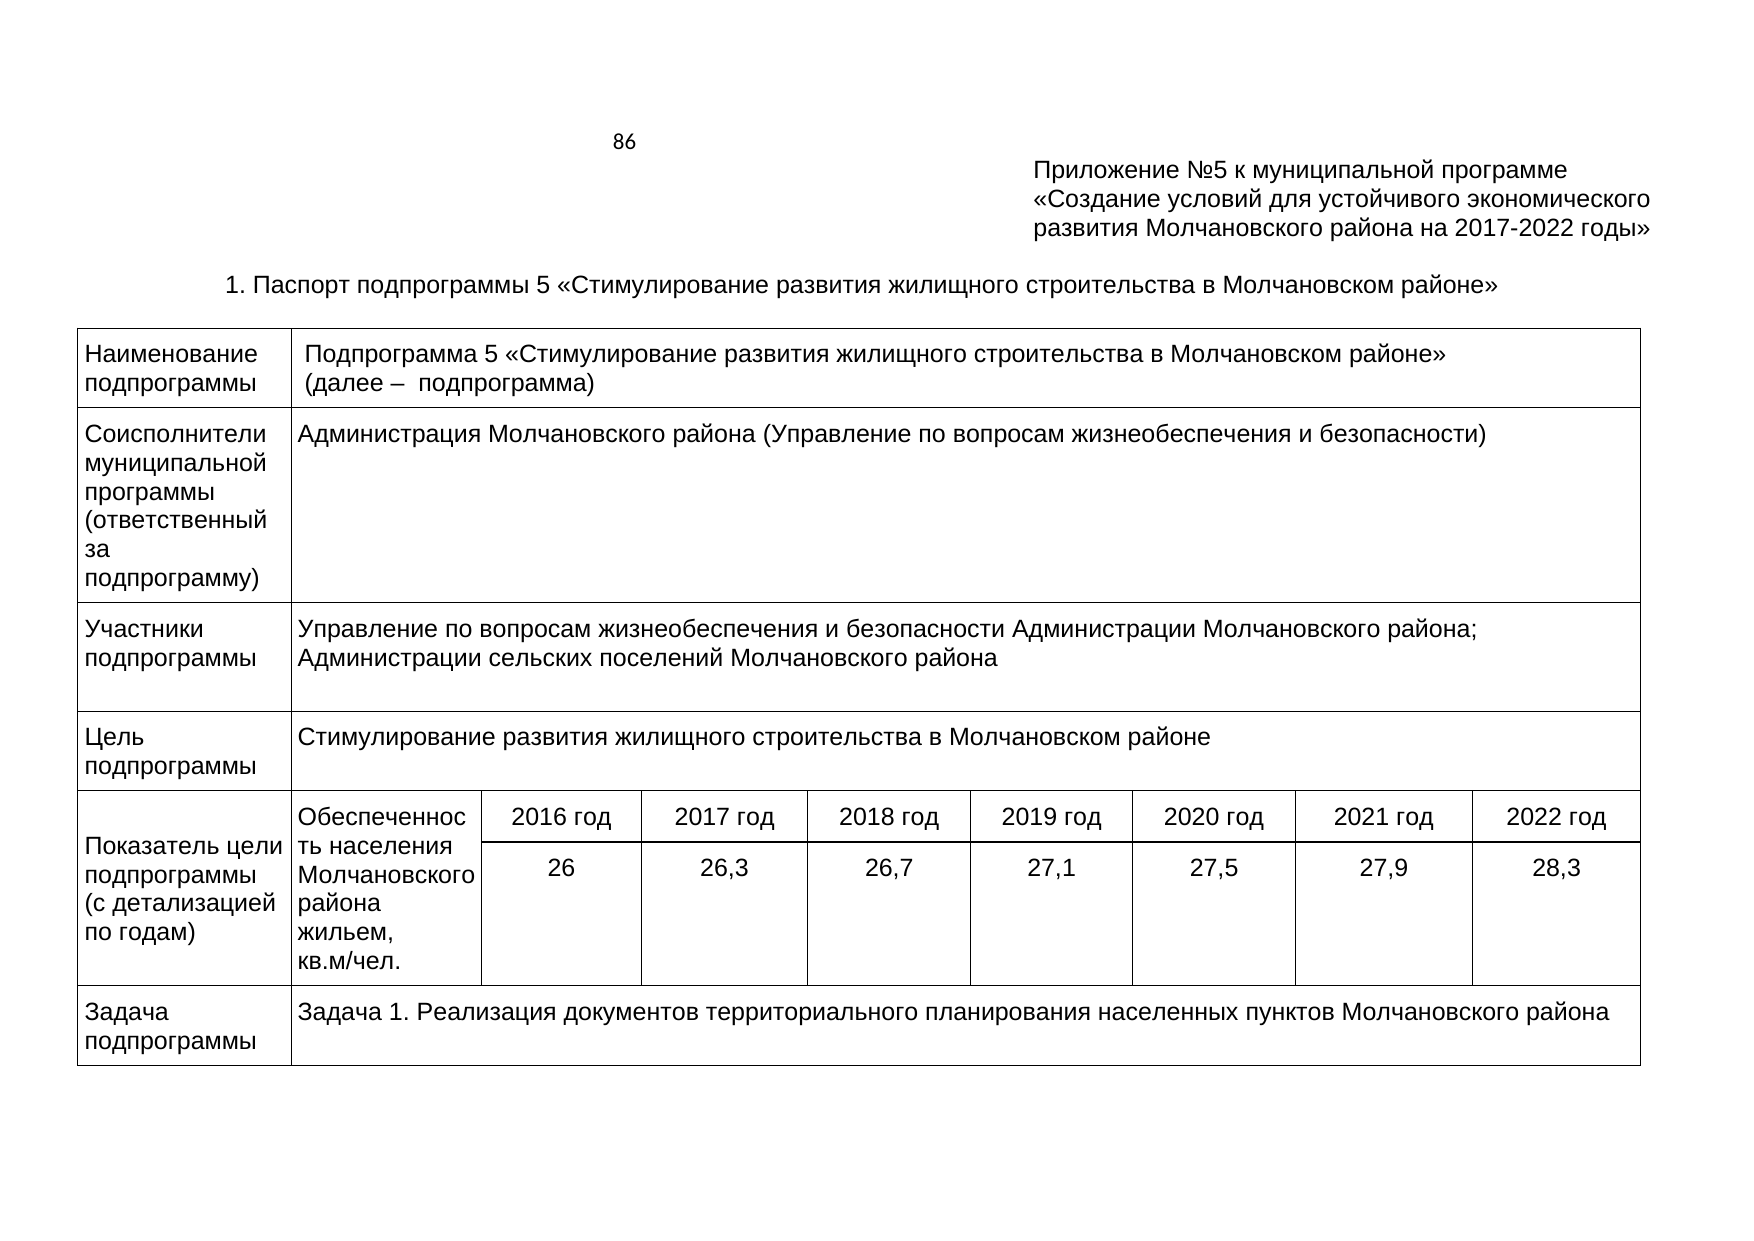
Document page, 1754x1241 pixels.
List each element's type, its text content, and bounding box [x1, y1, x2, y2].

text «Создание условий для устойчивого экономического [650, 184, 1665, 212]
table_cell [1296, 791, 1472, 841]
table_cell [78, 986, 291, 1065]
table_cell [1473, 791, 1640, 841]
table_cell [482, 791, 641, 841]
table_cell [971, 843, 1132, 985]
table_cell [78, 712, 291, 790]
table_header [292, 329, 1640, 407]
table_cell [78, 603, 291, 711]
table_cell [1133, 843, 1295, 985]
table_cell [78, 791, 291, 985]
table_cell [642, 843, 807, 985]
text 1. Паспорт подпрограммы 5 «Стимулирование развития жилищного строительства в Молчановском районе» [59, 270, 1665, 299]
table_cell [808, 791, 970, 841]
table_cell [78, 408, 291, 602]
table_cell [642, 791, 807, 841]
text развития Молчановского района на 2017-2022 годы» [650, 212, 1665, 241]
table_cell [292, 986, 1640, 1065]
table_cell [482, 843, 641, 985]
text Приложение №5 к муниципальной программе [650, 127, 1665, 184]
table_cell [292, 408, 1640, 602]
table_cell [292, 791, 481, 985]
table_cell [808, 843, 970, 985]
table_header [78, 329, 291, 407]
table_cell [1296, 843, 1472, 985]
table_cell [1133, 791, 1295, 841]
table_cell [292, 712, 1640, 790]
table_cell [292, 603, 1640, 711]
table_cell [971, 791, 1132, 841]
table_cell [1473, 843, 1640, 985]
